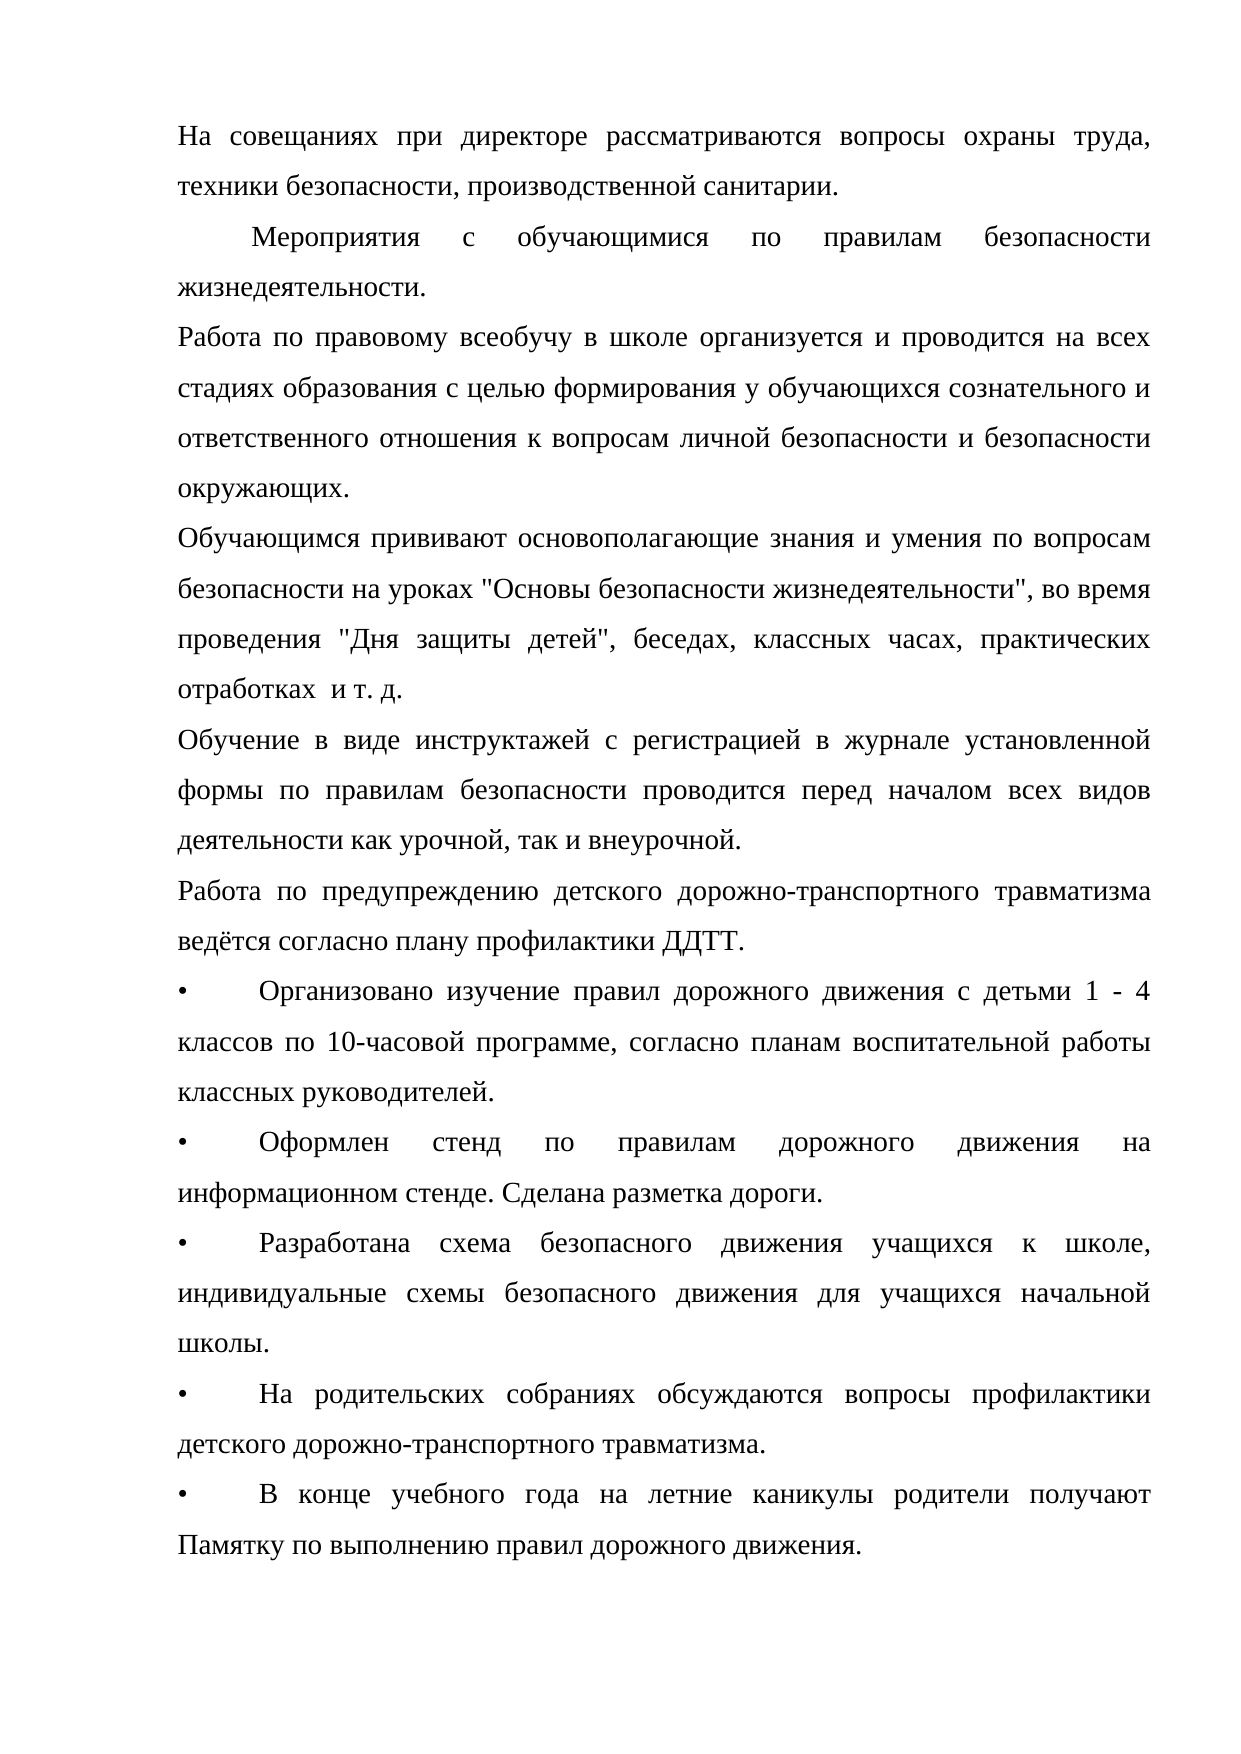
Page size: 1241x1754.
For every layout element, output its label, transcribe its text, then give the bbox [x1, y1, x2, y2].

text На совещаниях при директоре рассматриваются вопросы охраны труда, техники безопасности, производственной санитарии. [177, 118, 1152, 202]
list На родительских собраниях обсуждаются вопросы профилактики детского дорожно-транспортного травматизма. [177, 1376, 1152, 1460]
list Разработана схема безопасного движения учащихся к школе, индивидуальные схемы безопасного движения для учащихся начальной школы. [177, 1225, 1152, 1359]
text Работа по правовому всеобучу в школе организуется и проводится на всех стадиях образования с целью формирования у обучающихся сознательного и ответственного отношения к вопросам личной безопасности и безопасности окружающих. [177, 319, 1152, 504]
text Работа по предупреждению детского дорожно-транспортного травматизма ведётся согласно плану профилактики ДДТТ. [177, 873, 1152, 957]
list В конце учебного года на летние каникулы родители получают Памятку по выполнению правил дорожного движения. [177, 1477, 1152, 1560]
text Обучающимся прививают основополагающие знания и умения по вопросам безопасности на уроках "Основы безопасности жизнедеятельности", во время проведения "Дня защиты детей", беседах, классных часах, практических отработках и т. д. [177, 521, 1152, 705]
list Оформлен стенд по правилам дорожного движения на информационном стенде. Сделана разметка дороги. [177, 1124, 1152, 1208]
list Организовано изучение правил дорожного движения с детьми 1 - 4 классов по 10-часовой программе, согласно планам воспитательной работы классных руководителей. [177, 973, 1152, 1108]
text Обучение в виде инструктажей с регистрацией в журнале установленной формы по правилам безопасности проводится перед началом всех видов деятельности как урочной, так и внеурочной. [177, 722, 1152, 856]
text Мероприятия с обучающимися по правилам безопасности жизнедеятельности. [177, 219, 1152, 303]
